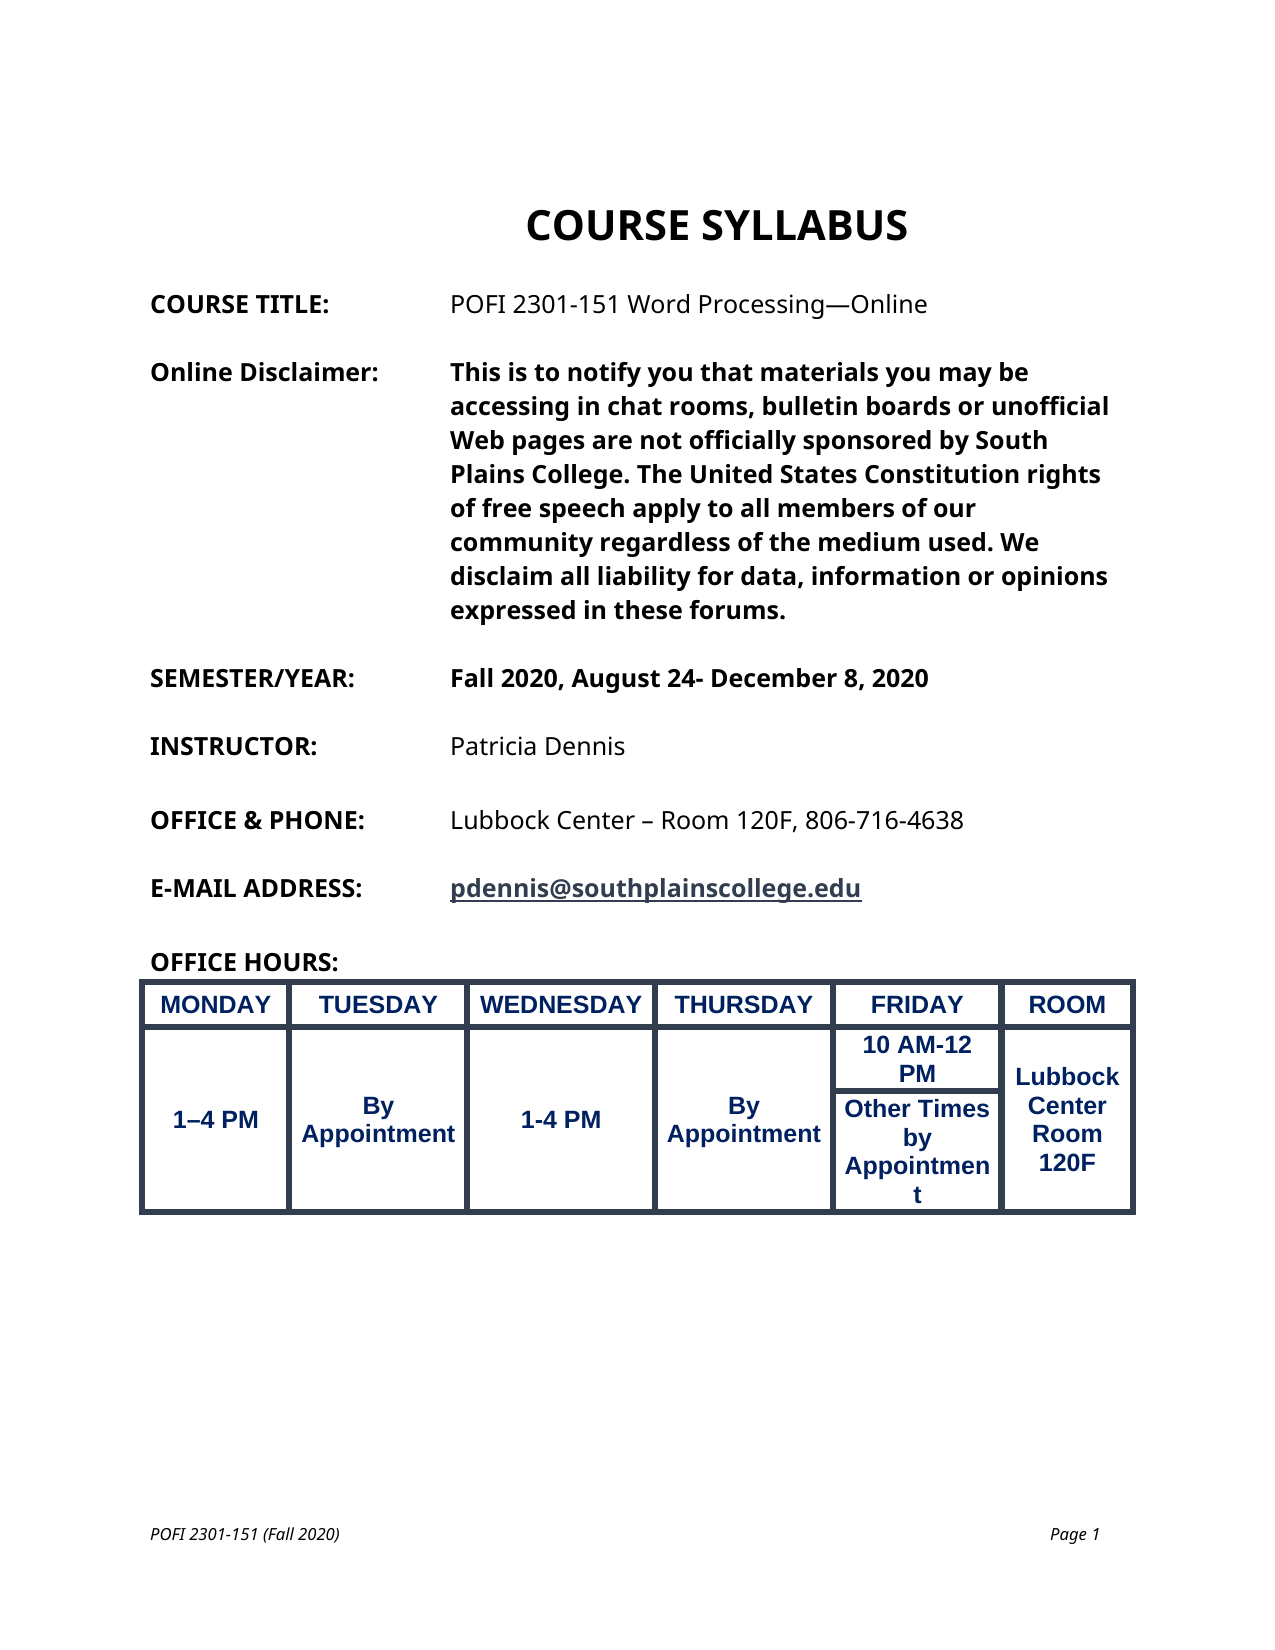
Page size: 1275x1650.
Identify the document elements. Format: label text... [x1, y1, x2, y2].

table_cell By Appointment [292, 1030, 464, 1209]
text E-MAIL ADDRESS: pdennis@southplainscollege.edu [150, 871, 1125, 905]
table_header TUESDAY [292, 985, 464, 1024]
table_cell 1-4 PM [470, 1030, 652, 1209]
text Online Disclaimer: This is to notify you that materials you may be accessing in chat rooms, bulletin boards or unofficial Web pages are not officially sponsored by South Plains College. The United States Constitution rights of free speech apply to all members of our community regardless of the medium used. We disclaim all liability for data, information or opinions expressed in these forums. [150, 354, 1125, 627]
table_cell By Appointment [658, 1030, 830, 1209]
table_header THURSDAY [658, 985, 830, 1024]
table_header MONDAY [145, 985, 286, 1024]
table_cell 10 AM-12 PM [836, 1030, 998, 1087]
text COURSE SYLLABUS [150, 195, 1125, 252]
text OFFICE & PHONE: Lubbock Center – Room 120F, 806-716-4638 [150, 803, 1125, 837]
table_header ROOM [1005, 985, 1130, 1024]
table_header WEDNESDAY [470, 985, 652, 1024]
table_cell Lubbock Center Room 120F [1005, 1030, 1130, 1209]
text INSTRUCTOR: Patricia Dennis [150, 729, 1125, 763]
table_header FRIDAY [836, 985, 998, 1024]
table_cell Other Times by Appointment [836, 1094, 998, 1209]
text OFFICE HOURS: [150, 945, 1125, 979]
text COURSE TITLE: POFI 2301-151 Word Processing—Online [150, 286, 1125, 320]
text SEMESTER/YEAR: Fall 2020, August 24- December 8, 2020 [150, 661, 1125, 695]
table_cell 1–4 PM [145, 1030, 286, 1209]
